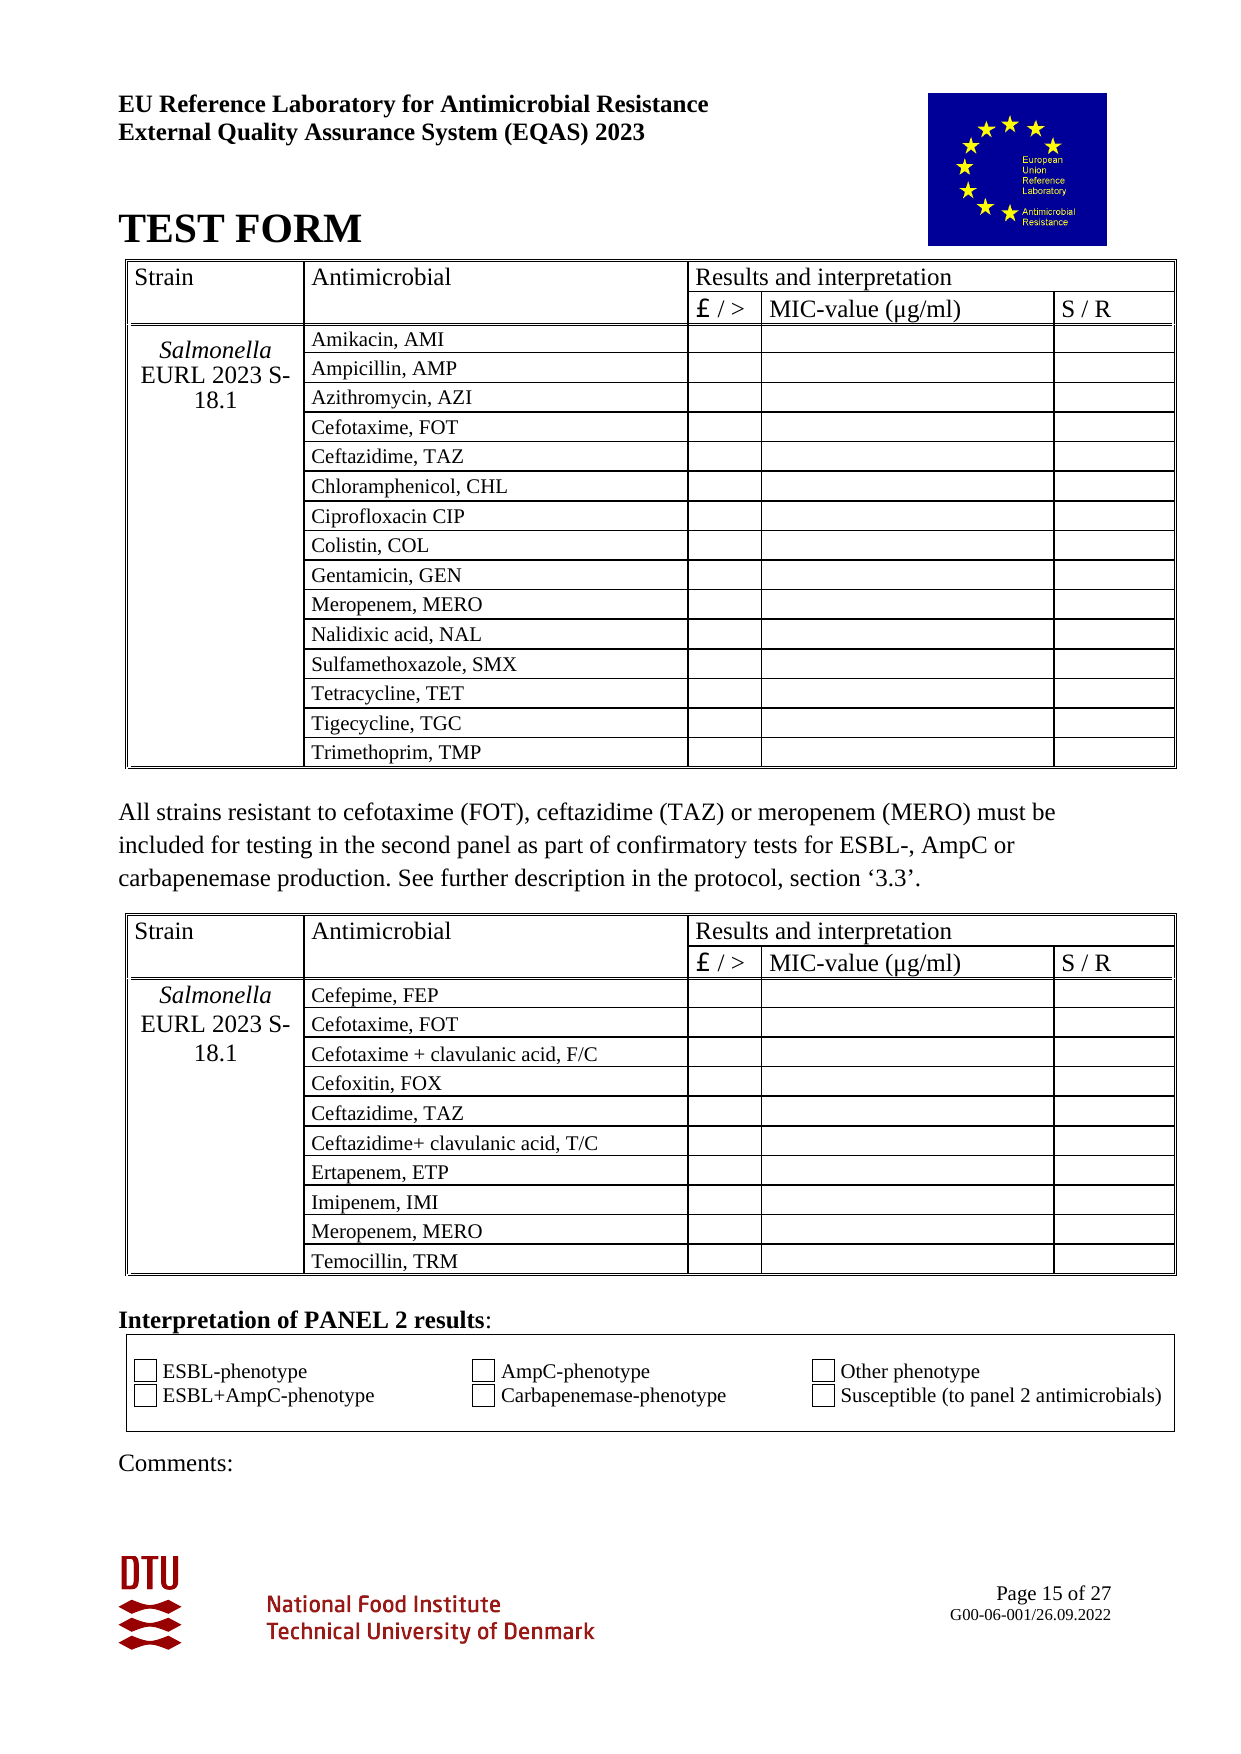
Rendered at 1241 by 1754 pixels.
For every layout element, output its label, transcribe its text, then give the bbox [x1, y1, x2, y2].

table_cell Ciprofloxacin CIP [305, 502, 687, 529]
table_cell [689, 1127, 761, 1154]
table_cell Cefepime, FEP [305, 980, 687, 1007]
text TEST FORM [118, 203, 1122, 251]
table_cell [689, 980, 761, 1007]
table_cell Cefotaxime + clavulanic acid, F/C [305, 1038, 687, 1066]
table_cell Ampicillin, AMP [305, 353, 687, 382]
table_cell / > [689, 292, 761, 322]
table_cell Azithromycin, AZI [305, 383, 687, 411]
subtitle Comments: [118, 1444, 1122, 1478]
table_cell [1055, 502, 1174, 529]
table_cell [1055, 1097, 1174, 1125]
table_cell [689, 1186, 761, 1214]
table_cell [762, 1215, 1053, 1243]
table_cell Amikacin, AMI [305, 326, 687, 352]
table_cell Gentamicin, GEN [305, 561, 687, 589]
table_cell [762, 531, 1053, 559]
table_cell [1055, 620, 1174, 648]
table_cell [689, 442, 761, 470]
picture [118, 1556, 182, 1650]
table_cell [689, 326, 761, 352]
table_cell [1055, 1067, 1174, 1095]
table_cell Meropenem, MERO [305, 590, 687, 618]
table_cell [762, 709, 1053, 737]
table_cell Ertapenem, ETP [305, 1156, 687, 1184]
table_cell Tetracycline, TET [305, 679, 687, 707]
table_cell [1055, 1156, 1174, 1184]
table_cell [762, 442, 1053, 470]
table_cell / > [689, 947, 761, 977]
table_cell [689, 1156, 761, 1184]
table_cell [1055, 561, 1174, 589]
table_cell [689, 590, 761, 618]
table_cell [762, 383, 1053, 411]
table_cell [689, 620, 761, 648]
table_cell [762, 561, 1053, 589]
table_cell [1055, 323, 1174, 352]
table_cell [1055, 709, 1174, 737]
table_cell [689, 650, 761, 677]
table_cell [689, 1245, 761, 1273]
table_header Results and interpretation [689, 262, 1174, 291]
table_cell Salmonella EURL 2023 S-18.1 [127, 977, 303, 1273]
table_cell [1055, 977, 1175, 1007]
table_cell Sulfamethoxazole, SMX [305, 650, 687, 677]
table_cell Imipenem, IMI [305, 1186, 687, 1214]
table_header AmpC-phenotype Carbapenemase-phenotype [465, 1335, 803, 1431]
table_cell Salmonella EURL 2023 S-18.1 [128, 323, 303, 766]
table_cell Cefotaxime, FOT [305, 413, 687, 441]
table_cell Ceftazidime, TAZ [305, 1097, 687, 1125]
table_cell [762, 650, 1053, 677]
table_cell [1055, 1038, 1174, 1066]
table_cell [689, 1097, 761, 1125]
table_header Antimicrobial [305, 262, 687, 322]
table_header ESBL-phenotype ESBL+AmpC-phenotype [127, 1335, 464, 1431]
table_cell [762, 590, 1053, 618]
table_cell Temocillin, TRM [305, 1245, 687, 1273]
table_cell [1055, 738, 1174, 766]
table_cell [762, 1245, 1053, 1273]
picture [256, 1587, 607, 1650]
picture [928, 93, 1107, 246]
table_cell [762, 738, 1053, 766]
table_cell [689, 738, 761, 766]
table_cell [1055, 531, 1174, 559]
table_cell [689, 709, 761, 737]
table_cell [762, 1038, 1053, 1066]
table_cell [762, 413, 1053, 441]
table_cell [689, 472, 761, 500]
table_cell Colistin, COL [305, 531, 687, 559]
table_cell [762, 980, 1053, 1007]
table_cell [1055, 1186, 1174, 1214]
table_cell [762, 472, 1053, 500]
table_header Results and interpretation [689, 916, 1174, 945]
table_header Other phenotype Susceptible (to panel 2 antimicrobials) [804, 1335, 1174, 1431]
table_cell MIC-value (μg/ml) [762, 947, 1053, 977]
table_cell [689, 502, 761, 529]
table_cell [762, 1156, 1053, 1184]
text All strains resistant to cefotaxime (FOT), ceftazidime (TAZ) or meropenem (MERO) must be included for testing in the second panel as part of confirmatory tests for ESBL-, AmpC or carbapenemase production. See further description in the protocol, section ‘3.3’. [118, 793, 1122, 893]
table_cell [689, 1038, 761, 1066]
table_cell [1055, 413, 1174, 441]
table_cell [762, 1008, 1053, 1036]
table_cell [762, 620, 1053, 648]
table_cell [1055, 383, 1174, 411]
table_cell [762, 1127, 1053, 1154]
table_cell MIC-value (μg/ml) [762, 292, 1053, 322]
table_cell [1055, 353, 1174, 382]
table_cell [762, 353, 1053, 382]
table_cell [1055, 590, 1174, 618]
table_header Strain [128, 916, 303, 977]
table_cell [689, 561, 761, 589]
text Interpretation of PANEL 2 results: [118, 1305, 1122, 1333]
table_cell [689, 383, 761, 411]
table_cell [689, 1008, 761, 1036]
table_cell Nalidixic acid, NAL [305, 620, 687, 648]
table_cell [689, 1067, 761, 1095]
table_cell [689, 353, 761, 382]
table_cell [762, 1097, 1053, 1125]
table_cell [762, 1186, 1053, 1214]
table_cell [1055, 1008, 1174, 1036]
table_cell Ceftazidime, TAZ [305, 442, 687, 470]
table_header Antimicrobial [305, 916, 687, 977]
table_cell Chloramphenicol, CHL [305, 472, 687, 500]
table_cell Cefoxitin, FOX [305, 1067, 687, 1095]
table_cell Trimethoprim, TMP [305, 738, 687, 766]
table_cell [1055, 1215, 1174, 1243]
table_header Strain [128, 262, 303, 322]
table_cell Meropenem, MERO [305, 1215, 687, 1243]
table_cell [1055, 472, 1174, 500]
table_cell [689, 679, 761, 707]
table_cell [1055, 442, 1174, 470]
table_cell [762, 679, 1053, 707]
table_cell [689, 531, 761, 559]
table_cell [1055, 679, 1174, 707]
table_cell [1055, 650, 1174, 677]
table_cell Ceftazidime+ clavulanic acid, T/C [305, 1127, 687, 1154]
table_cell Tigecycline, TGC [305, 709, 687, 737]
table_cell Cefotaxime, FOT [305, 1008, 687, 1036]
table_cell [762, 502, 1053, 529]
table_cell S / R [1055, 292, 1174, 322]
table_cell [762, 326, 1053, 352]
table_cell S / R [1055, 947, 1174, 977]
table_cell [689, 413, 761, 441]
table_cell [762, 1067, 1053, 1095]
table_cell [1055, 1245, 1174, 1273]
table_cell [1055, 1127, 1174, 1154]
table_cell [689, 1215, 761, 1243]
